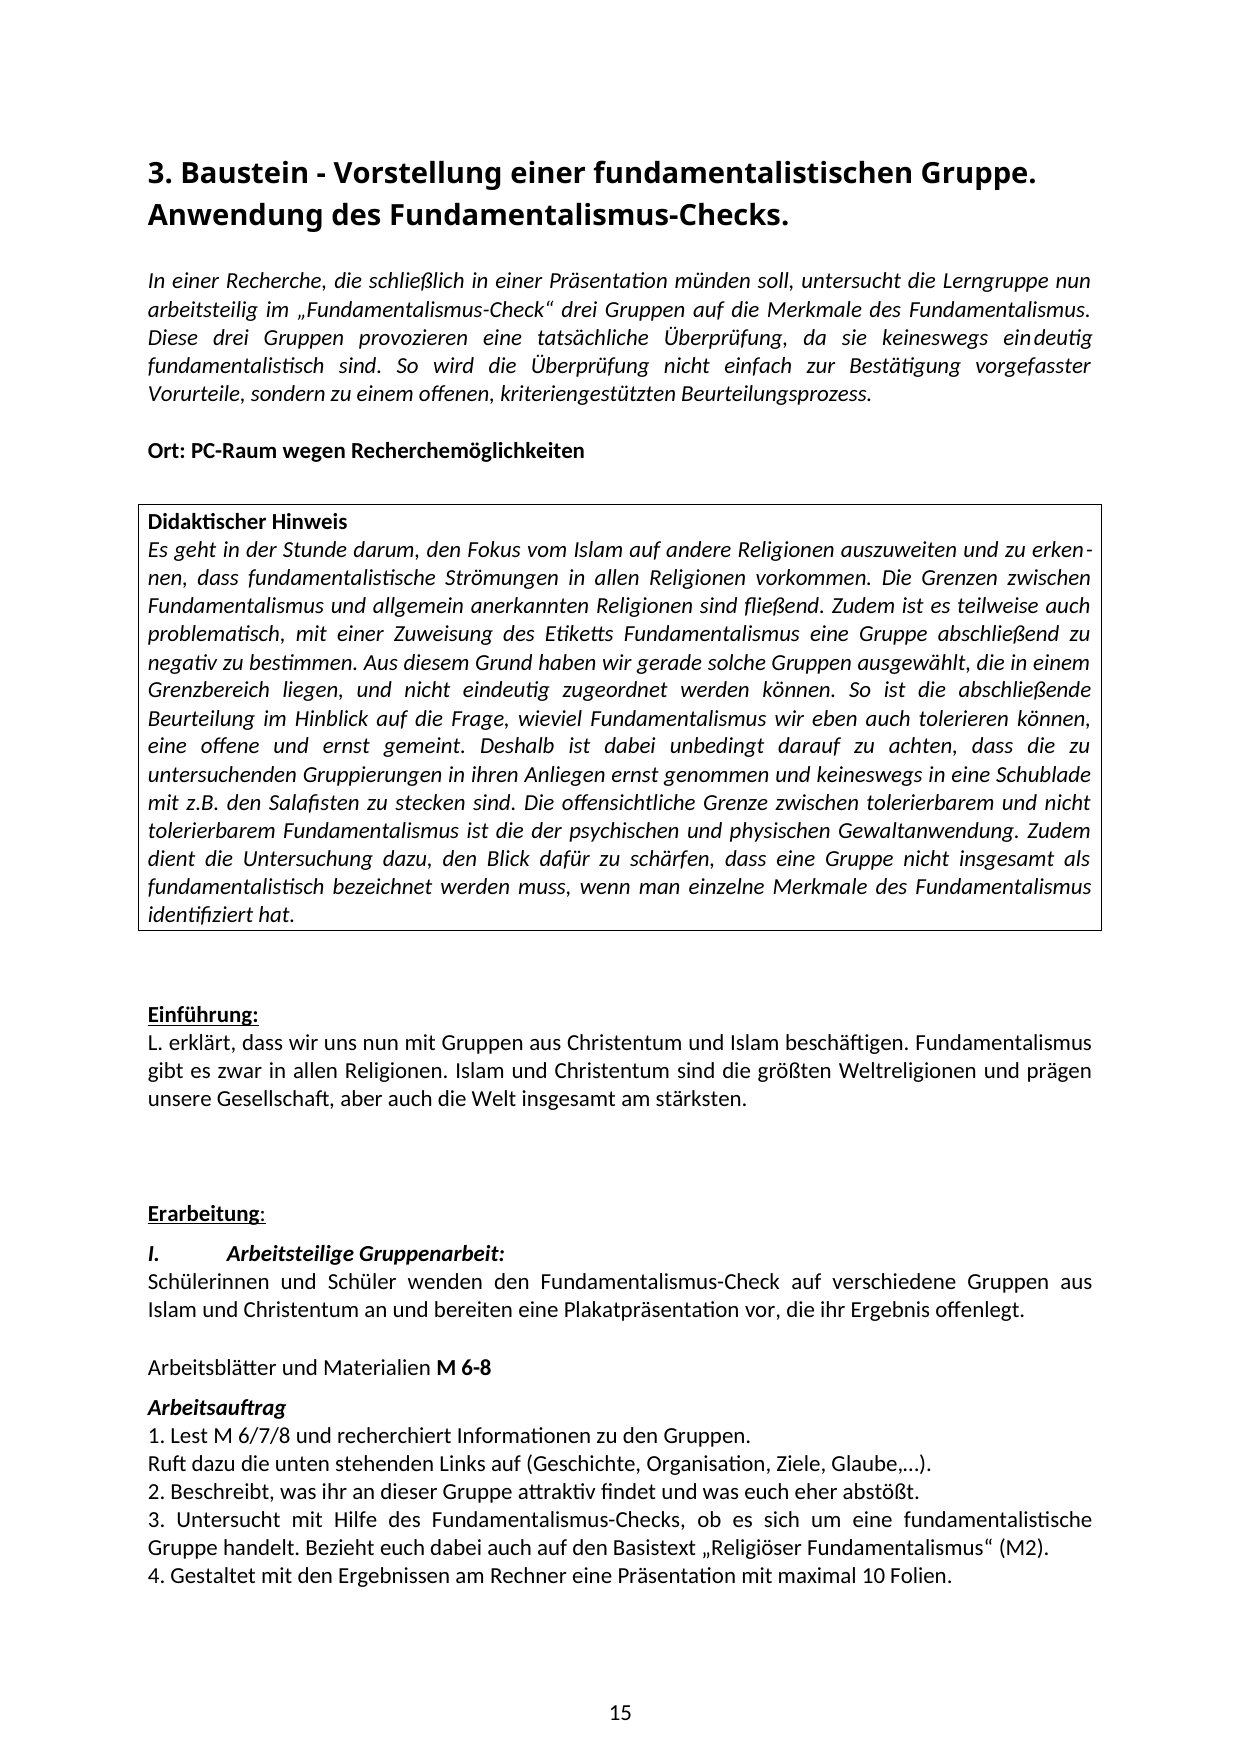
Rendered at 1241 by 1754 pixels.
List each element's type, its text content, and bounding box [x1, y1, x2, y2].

text 1. Lest M 6/7/8 und recherchiert Informationen zu den Gruppen. [148, 1421, 1092, 1449]
text Didaktischer Hinweis [139, 505, 1101, 532]
text 2. Beschreibt, was ihr an dieser Gruppe attraktiv findet und was euch eher abstößt. [148, 1477, 1092, 1505]
text Schülerinnen und Schüler wenden den Fundamentalismus-Check auf verschiedene Gruppen aus Islam und Christentum an und bereiten eine Plakatpräsentation vor, die ihr Ergebnis offenlegt. [148, 1267, 1092, 1323]
text 4. Gestaltet mit den Ergebnissen am Rechner eine Präsentation mit maximal 10 Folien. [148, 1561, 1092, 1589]
text Ruft dazu die unten stehenden Links auf (Geschichte, Organisation, Ziele, Glaube,…). [148, 1449, 1092, 1477]
subtitle 3. Baustein - Vorstellung einer fundamentalistischen Gruppe. Anwendung des Fundamentalismus-Checks. [148, 152, 1092, 234]
text Ort: PC-Raum wegen Recherchemöglichkeiten [148, 436, 1092, 464]
text 3. Untersucht mit Hilfe des Fundamentalismus-Checks, ob es sich um eine fundamentalistische Gruppe handelt. Bezieht euch dabei auch auf den Basistext „Religiöser Fundamentalismus“ (M2). [148, 1505, 1092, 1561]
text Erarbeitung: [148, 1199, 1092, 1227]
text Arbeitsauftrag [148, 1393, 1092, 1421]
text I. Arbeitsteilige Gruppenarbeit: [148, 1239, 1092, 1267]
text L. erklärt, dass wir uns nun mit Gruppen aus Christentum und Islam beschäftigen. Fundamentalismus gibt es zwar in allen Religionen. Islam und Christentum sind die größten Weltreligionen und prägen unsere Gesellschaft, aber auch die Welt insgesamt am stärksten. [148, 1028, 1092, 1113]
text In einer Recherche, die schließlich in einer Präsentation münden soll, untersucht die Lerngruppe nun arbeitsteilig im „Fundamentalismus-Check“ drei Gruppen auf die Merkmale des Fundamentalismus. Diese drei Gruppen provozieren eine tatsächliche Überprüfung, da sie keineswegs eindeutig fundamentalistisch sind. So wird die Überprüfung nicht einfach zur Bestätigung vorgefasster Vorurteile, sondern zu einem offenen, kriteriengestützten Beurteilungsprozess. [148, 267, 1092, 407]
text Einführung: [148, 1001, 1092, 1028]
text Es geht in der Stunde darum, den Fokus vom Islam auf andere Religionen auszuweiten und zu erkennen, dass fundamentalistische Strömungen in allen Religionen vorkommen. Die Grenzen zwischen Fundamentalismus und allgemein anerkannten Religionen sind fließend. Zudem ist es teilweise auch problematisch, mit einer Zuweisung des Etiketts Fundamentalismus eine Gruppe abschließend zu negativ zu bestimmen. Aus diesem Grund haben wir gerade solche Gruppen ausgewählt, die in einem Grenzbereich liegen, und nicht eindeutig zugeordnet werden können. So ist die abschließende Beurteilung im Hinblick auf die Frage, wieviel Fundamentalismus wir eben auch tolerieren können, eine offene und ernst gemeint. Deshalb ist dabei unbedingt darauf zu achten, dass die zu untersuchenden Gruppierungen in ihren Anliegen ernst genommen und keineswegs in eine Schublade mit z.B. den Salafisten zu stecken sind. Die offensichtliche Grenze zwischen tolerierbarem und nicht tolerierbarem Fundamentalismus ist die der psychischen und physischen Gewaltanwendung. Zudem dient die Untersuchung dazu, den Blick dafür zu schärfen, dass eine Gruppe nicht insgesamt als fundamentalistisch bezeichnet werden muss, wenn man einzelne Merkmale des Fundamentalismus identifiziert hat. [139, 532, 1101, 930]
text Arbeitsblätter und Materialien M 6-8 [148, 1353, 1092, 1381]
